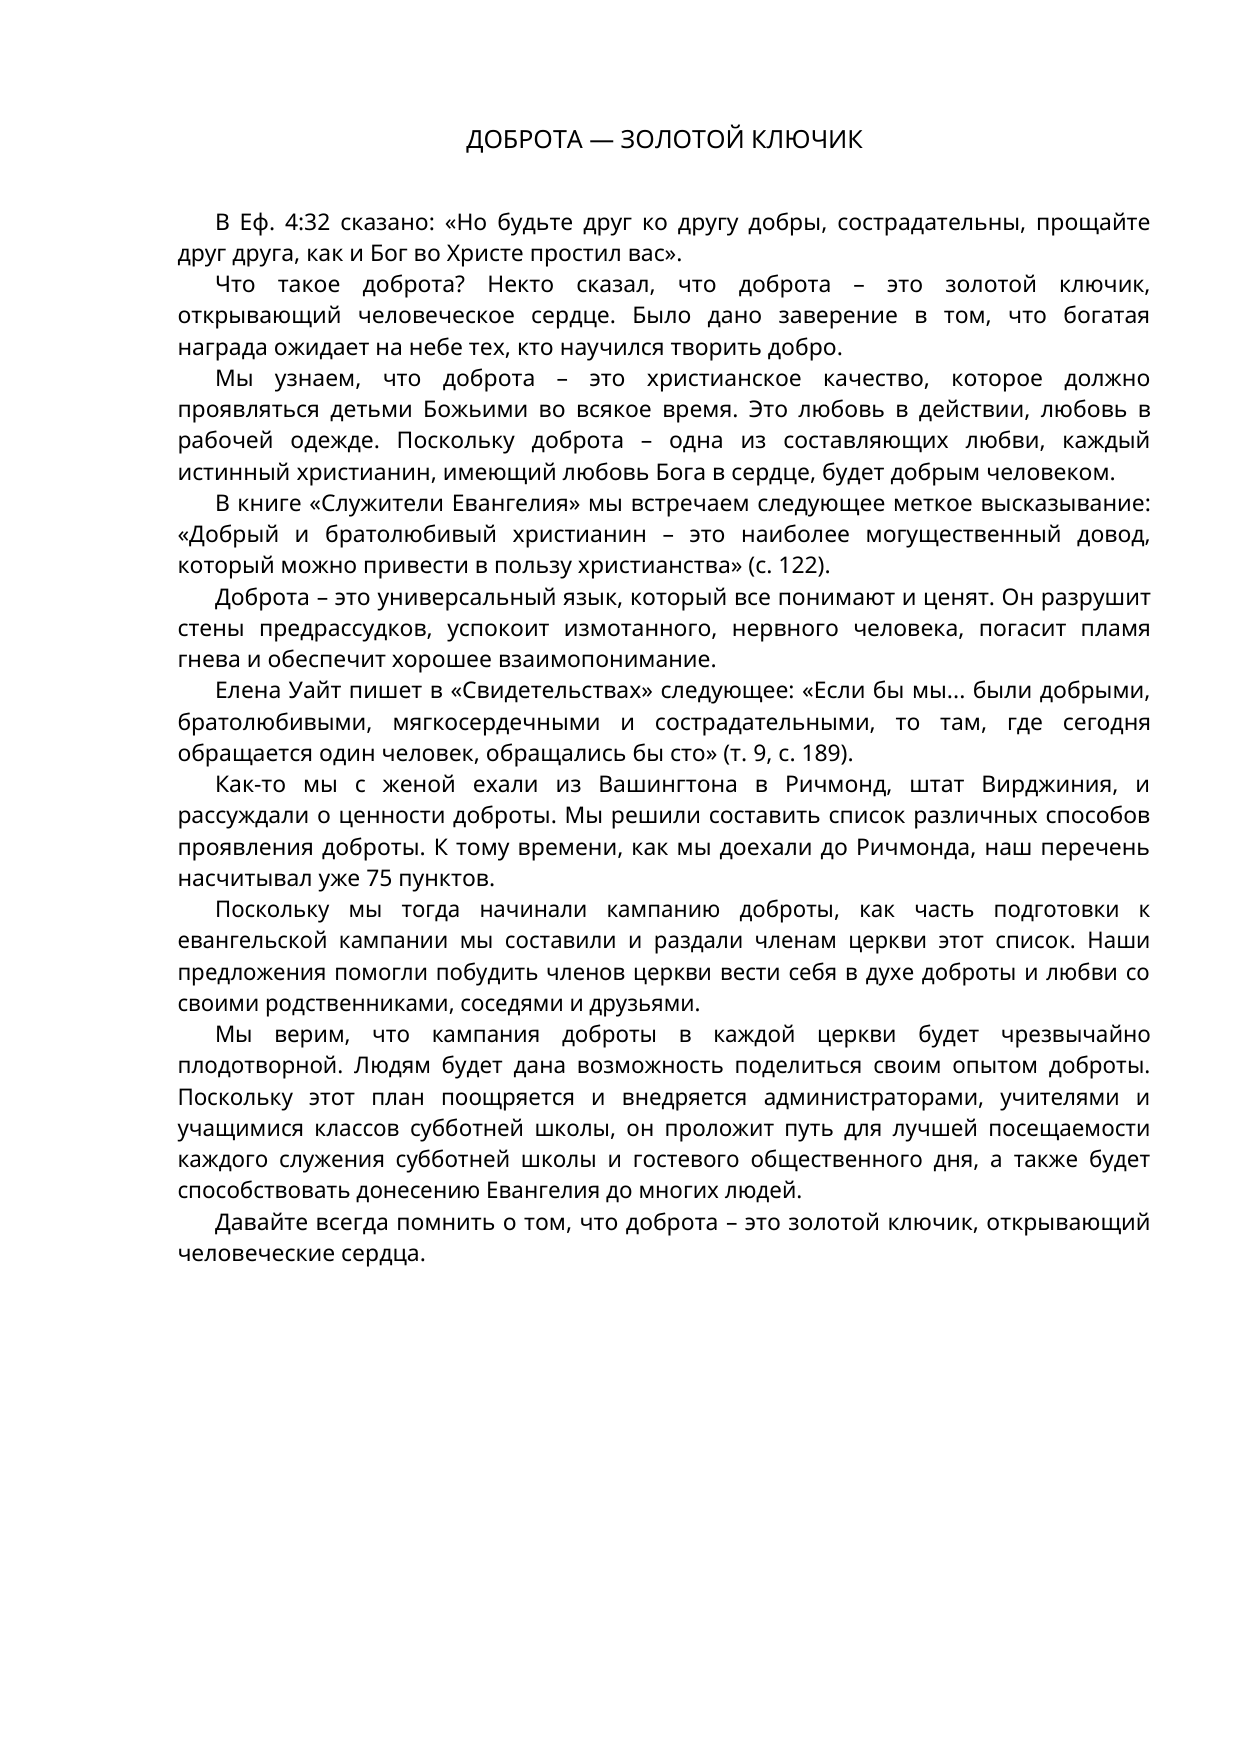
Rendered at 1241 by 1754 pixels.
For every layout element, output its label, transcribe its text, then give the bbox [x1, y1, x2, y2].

text Доброта – это универсальный язык, который все понимают и ценят. Он разрушит стены предрассудков, успокоит измотанного, нервного человека, погасит пламя гнева и обеспечит хорошее взаимопонимание. [177, 581, 1152, 674]
text Елена Уайт пишет в «Свидетельствах» следующее: «Если бы мы... были добрыми, братолюбивыми, мягкосердечными и сострадательными, то там, где сегодня обращается один человек, обращались бы сто» (т. 9, с. 189). [177, 674, 1152, 768]
text Как-то мы с женой ехали из Вашингтона в Ричмонд, штат Вирджиния, и рассуждали о ценности доброты. Мы решили составить список различных способов проявления доброты. К тому времени, как мы доехали до Ричмонда, наш перечень насчитывал уже 75 пунктов. [177, 768, 1152, 893]
text Поскольку мы тогда начинали кампанию доброты, как часть подготовки к евангельской кампании мы составили и раздали членам церкви этот список. Наши предложения помогли побудить членов церкви вести себя в духе доброты и любви со своими родственниками, соседями и друзьями. [177, 893, 1152, 1018]
text В книге «Служители Евангелия» мы встречаем следующее меткое высказывание: «Добрый и братолюбивый христианин – это наиболее могущественный довод, который можно привести в пользу христианства» (с. 122). [177, 487, 1152, 581]
text В Еф. 4:32 сказано: «Но будьте друг ко другу добры, сострадательны, прощайте друг друга, как и Бог во Христе простил вас». [177, 206, 1152, 268]
text Мы верим, что кампания доброты в каждой церкви будет чрезвычайно плодотворной. Людям будет дана возможность поделиться своим опытом доброты. Поскольку этот план поощряется и внедряется администраторами, учителями и учащимися классов субботней школы, он проложит путь для лучшей посещаемости каждого служения субботней школы и гостевого общественного дня, а также будет способствовать донесению Евангелия до многих людей. [177, 1018, 1152, 1206]
text Доброта — золотой ключик [177, 118, 1152, 156]
text Давайте всегда помнить о том, что доброта – это золотой ключик, открывающий человеческие сердца. [177, 1206, 1152, 1268]
text Мы узнаем, что доброта – это христианское качество, которое должно проявляться детьми Божьими во всякое время. Это любовь в действии, любовь в рабочей одежде. Поскольку доброта – одна из составляющих любви, каждый истинный христианин, имеющий любовь Бога в сердце, будет добрым человеком. [177, 362, 1152, 487]
text Что такое доброта? Некто сказал, что доброта – это золотой ключик, открывающий человеческое сердце. Было дано заверение в том, что богатая награда ожидает на небе тех, кто научился творить добро. [177, 268, 1152, 362]
